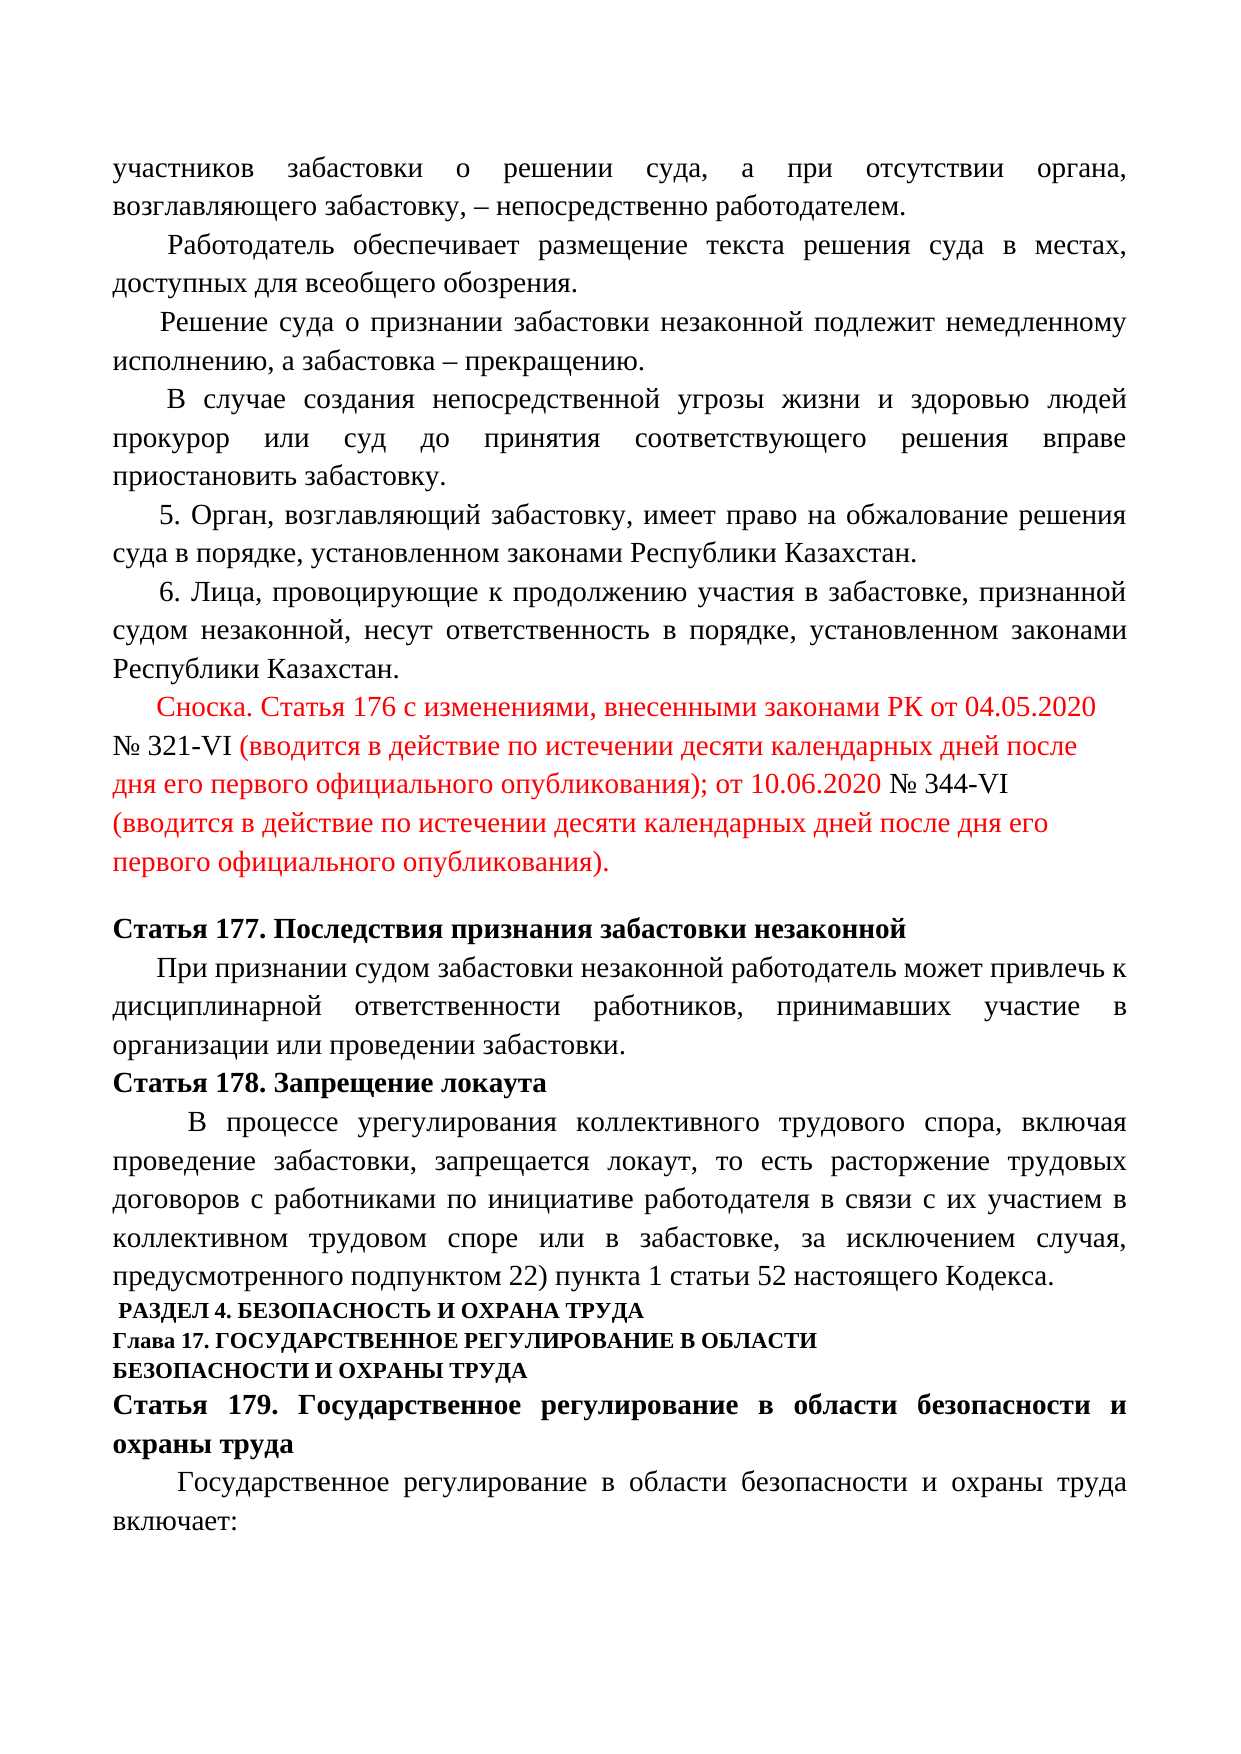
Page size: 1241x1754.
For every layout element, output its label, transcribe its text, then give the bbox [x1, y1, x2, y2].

text Статья 177. Последствия признания забастовки незаконной [112, 911, 1128, 945]
text В случае создания непосредственной угрозы жизни и здоровью людей прокурор или суд до принятия соответствующего решения вправе приостановить забастовку. [112, 381, 1128, 492]
text 6. Лица, провоцирующие к продолжению участия в забастовке, признанной судом незаконной, несут ответственность в порядке, установленном законами Республики Казахстан. [112, 574, 1128, 684]
text В процессе урегулирования коллективного трудового спора, включая проведение забастовки, запрещается локаут, то есть расторжение трудовых договоров с работниками по инициативе работодателя в связи с их участием в коллективном трудовом споре или в забастовке, за исключением случая, предусмотренного подпунктом 22) пункта 1 статьи 52 настоящего Кодекса. [112, 1104, 1128, 1292]
text РАЗДЕЛ 4. БЕЗОПАСНОСТЬ И ОХРАНА ТРУДА Глава 17. ГОСУДАРСТВЕННОЕ РЕГУЛИРОВАНИЕ В ОБЛАСТИ БЕЗОПАСНОСТИ И ОХРАНЫ ТРУДА [112, 1297, 1128, 1383]
text 5. Орган, возглавляющий забастовку, имеет право на обжалование решения суда в порядке, установленном законами Республики Казахстан. [112, 497, 1128, 569]
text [112, 150, 1128, 222]
text Работодатель обеспечивает размещение текста решения суда в местах, доступных для всеобщего обозрения. [112, 227, 1128, 299]
text Статья 178. Запрещение локаута [112, 1066, 1128, 1099]
text Решение суда о признании забастовки незаконной подлежит немедленному исполнению, а забастовка – прекращению. [112, 304, 1128, 376]
text Статья 179. Государственное регулирование в области безопасности и охраны труда [112, 1387, 1128, 1459]
text Сноска. Статья 176 с изменениями, внесенными законами РК от 04.05.2020 № 321-VІ (вводится в действие по истечении десяти календарных дней после дня его первого официального опубликования); от 10.06.2020 № 344-VI (вводится в действие по истечении десяти календарных дней после дня его первого официального опубликования). [112, 689, 1128, 907]
text Государственное регулирование в области безопасности и охраны труда включает: [112, 1464, 1128, 1537]
text При признании судом забастовки незаконной работодатель может привлечь к дисциплинарной ответственности работников, принимавших участие в организации или проведении забастовки. [112, 950, 1128, 1061]
